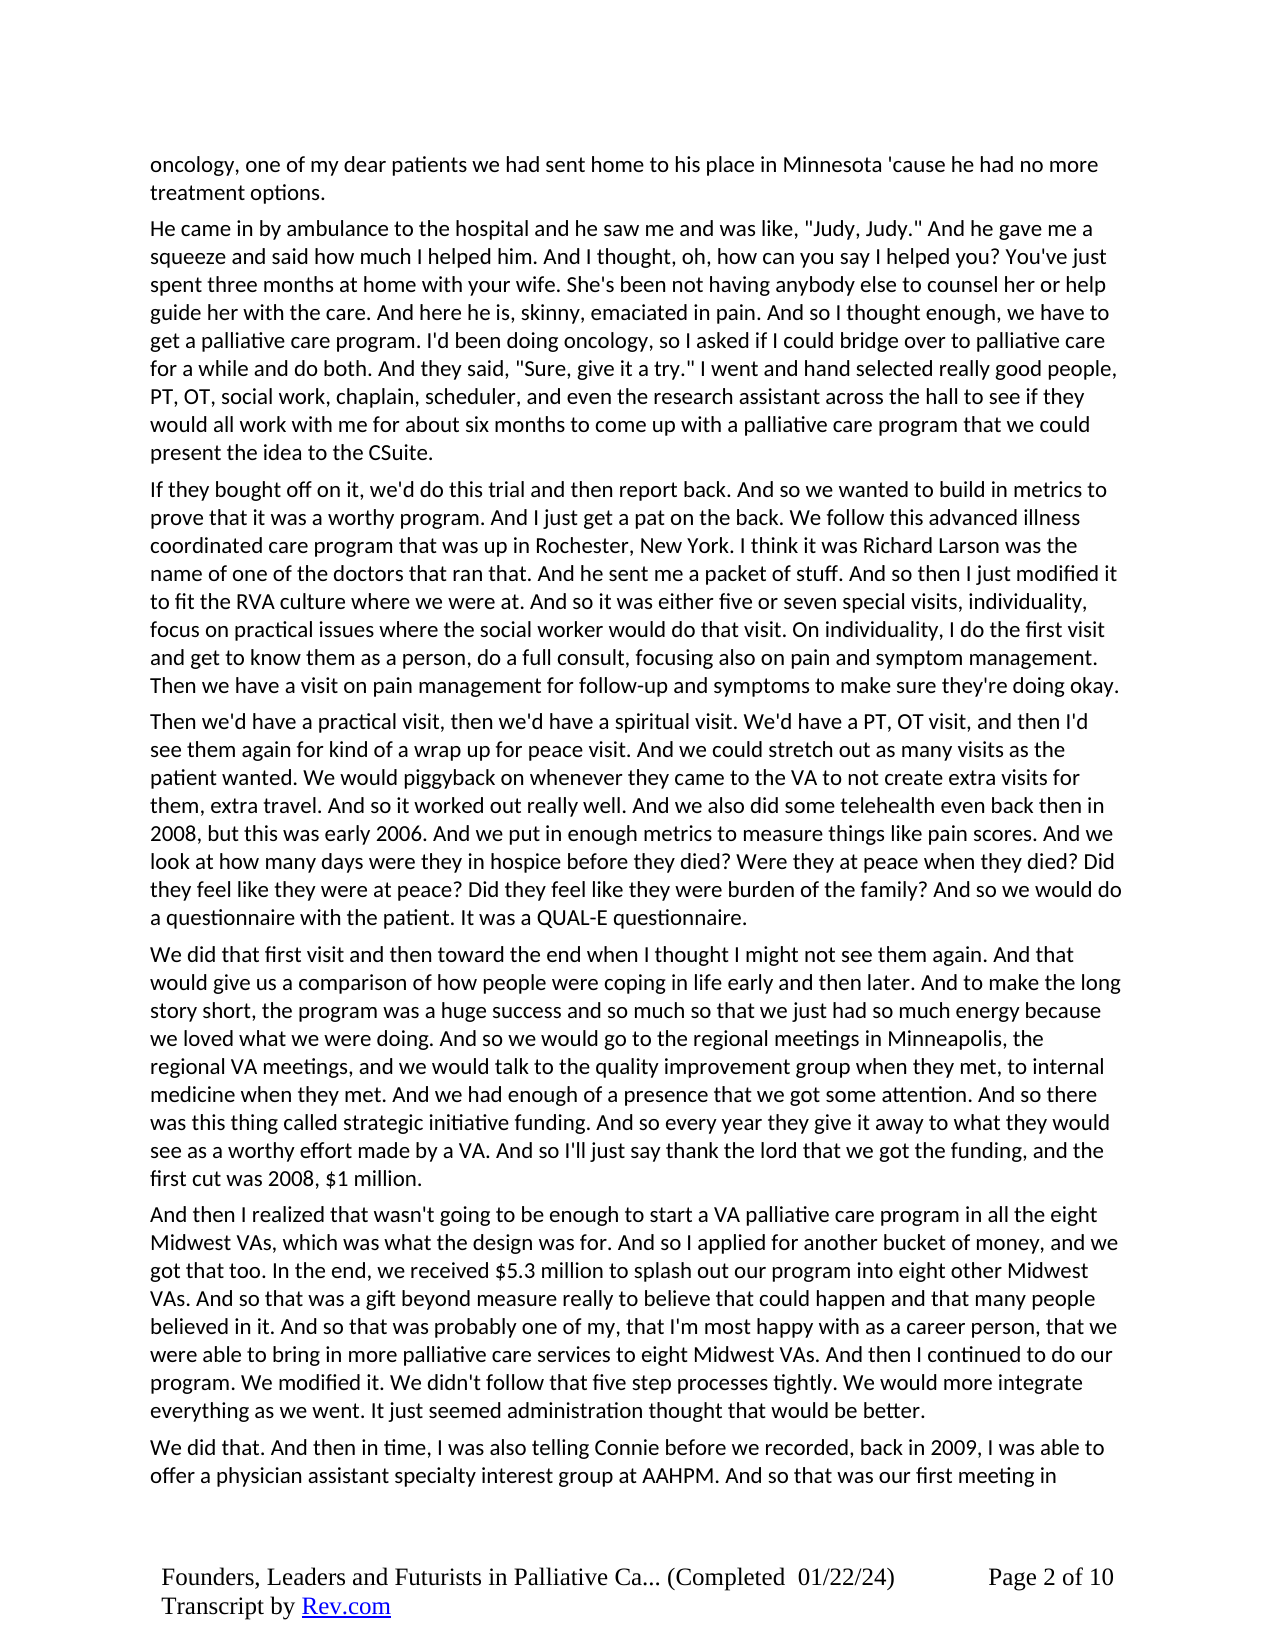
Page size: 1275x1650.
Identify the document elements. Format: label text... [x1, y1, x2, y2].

text We did that first visit and then toward the end when I thought I might not see them again. And that would give us a comparison of how people were coping in life early and then later. And to make the long story short, the program was a huge success and so much so that we just had so much energy because we loved what we were doing. And so we would go to the regional meetings in Minneapolis, the regional VA meetings, and we would talk to the quality improvement group when they met, to internal medicine when they met. And we had enough of a presence that we got some attention. And so there was this thing called strategic initiative funding. And so every year they give it away to what they would see as a worthy effort made by a VA. And so I'll just say thank the lord that we got the funding, and the first cut was 2008, $1 million. [150, 940, 1125, 1192]
text He came in by ambulance to the hospital and he saw me and was like, "Judy, Judy." And he gave me a squeeze and said how much I helped him. And I thought, oh, how can you say I helped you? You've just spent three months at home with your wife. She's been not having anybody else to counsel her or help guide her with the care. And here he is, skinny, emaciated in pain. And so I thought enough, we have to get a palliative care program. I'd been doing oncology, so I asked if I could bridge over to palliative care for a while and do both. And they said, "Sure, give it a try." I went and hand selected really good people, PT, OT, social work, chaplain, scheduler, and even the research assistant across the hall to see if they would all work with me for about six months to come up with a palliative care program that we could present the idea to the CSuite. [150, 214, 1125, 467]
text Then we'd have a practical visit, then we'd have a spiritual visit. We'd have a PT, OT visit, and then I'd see them again for kind of a wrap up for peace visit. And we could stretch out as many visits as the patient wanted. We would piggyback on whenever they came to the VA to not create extra visits for them, extra travel. And so it worked out really well. And we also did some telehealth even back then in 2008, but this was early 2006. And we put in enough metrics to measure things like pain scores. And we look at how many days were they in hospice before they died? Were they at peace when they died? Did they feel like they were at peace? Did they feel like they were burden of the family? And so we would do a questionnaire with the patient. It was a QUAL-E questionnaire. [150, 707, 1125, 932]
text If they bought off on it, we'd do this trial and then report back. And so we wanted to build in metrics to prove that it was a worthy program. And I just get a pat on the back. We follow this advanced illness coordinated care program that was up in Rochester, New York. I think it was Richard Larson was the name of one of the doctors that ran that. And he sent me a packet of stuff. And so then I just modified it to fit the RVA culture where we were at. And so it was either five or seven special visits, individuality, focus on practical issues where the social worker would do that visit. On individuality, I do the first visit and get to know them as a person, do a full consult, focusing also on pain and symptom management. Then we have a visit on pain management for follow-up and symptoms to make sure they're doing okay. [150, 475, 1125, 699]
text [150, 150, 1125, 206]
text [150, 1433, 1125, 1489]
text And then I realized that wasn't going to be enough to start a VA palliative care program in all the eight Midwest VAs, which was what the design was for. And so I applied for another bucket of money, and we got that too. In the end, we received $5.3 million to splash out our program into eight other Midwest VAs. And so that was a gift beyond measure really to believe that could happen and that many people believed in it. And so that was probably one of my, that I'm most happy with as a career person, that we were able to bring in more palliative care services to eight Midwest VAs. And then I continued to do our program. We modified it. We didn't follow that five step processes tightly. We would more integrate everything as we went. It just seemed administration thought that would be better. [150, 1200, 1125, 1424]
